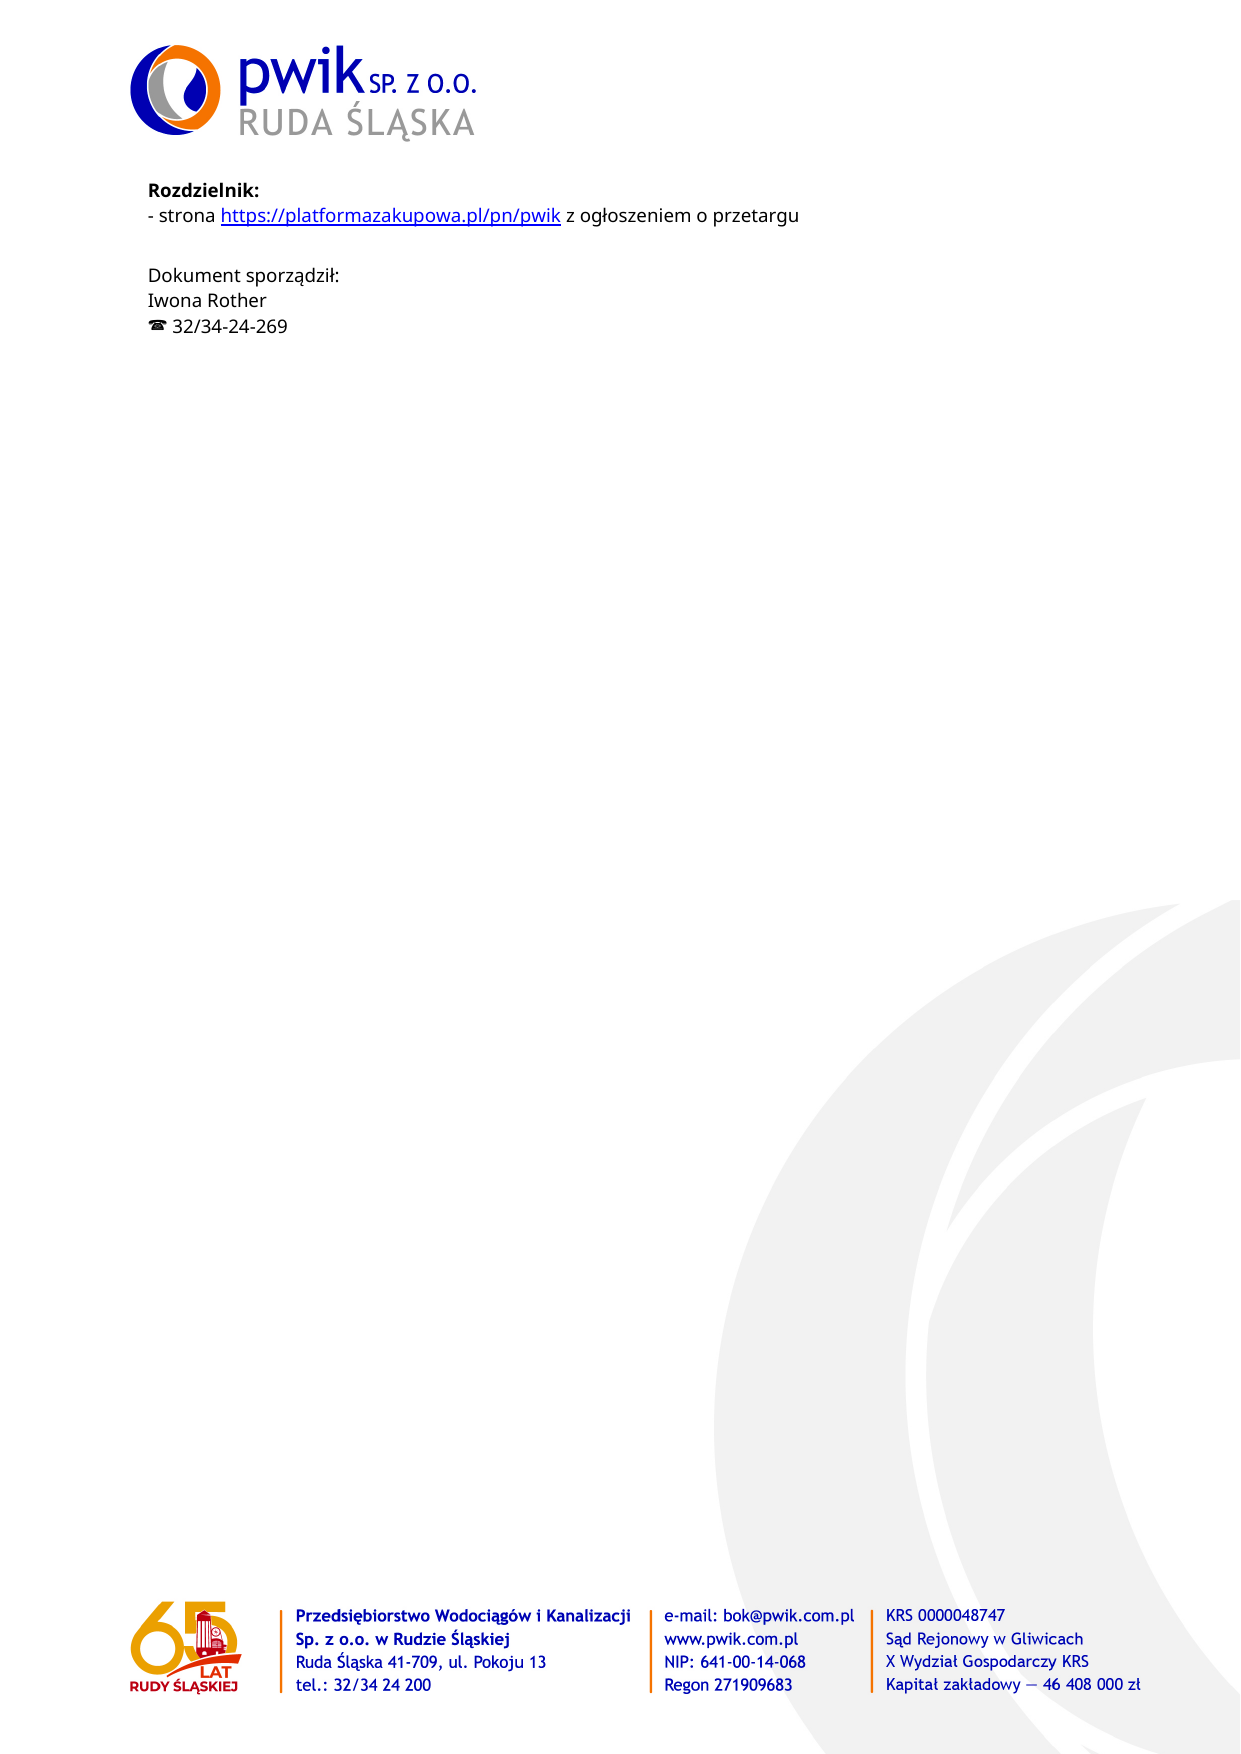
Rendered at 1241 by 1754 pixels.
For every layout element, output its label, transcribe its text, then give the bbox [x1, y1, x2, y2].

picture [0, 0, 1241, 1754]
text - strona https://platformazakupowa.pl/pn/pwik z ogłoszeniem o przetargu [148, 202, 1152, 228]
text Rozdzielnik: [148, 177, 1152, 202]
text Iwona Rother [148, 288, 1152, 313]
text 32/34-24-269 [148, 313, 1152, 339]
text Dokument sporządził: [148, 262, 1152, 288]
